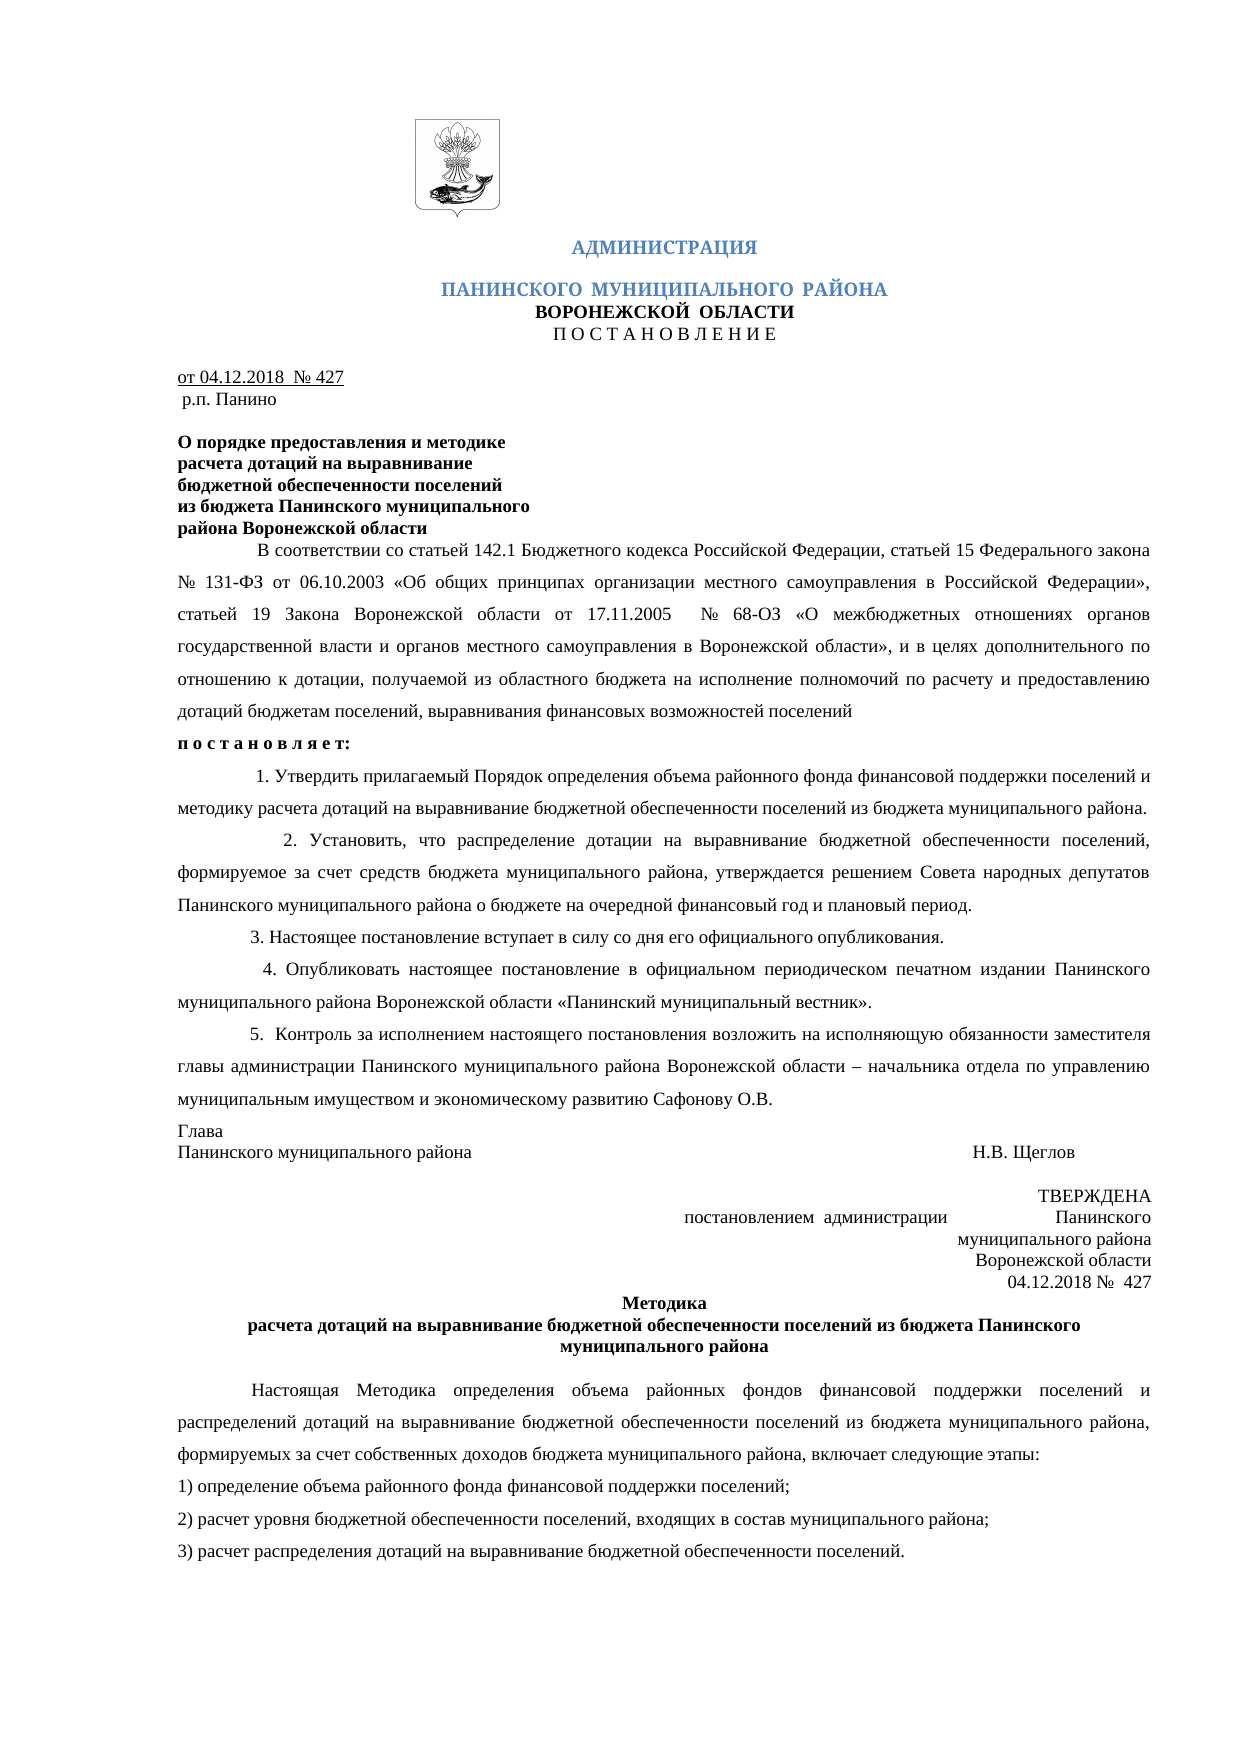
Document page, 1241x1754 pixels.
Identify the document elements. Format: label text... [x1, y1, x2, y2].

text от 04.12.2018 № 427 [177, 366, 1152, 388]
text В соответствии со статьей 142.1 Бюджетного кодекса Российской Федерации, статьей 15 Федерального закона № 131-ФЗ от 06.10.2003 «Об общих принципах организации местного самоуправления в Российской Федерации», статьей 19 Закона Воронежской области от 17.11.2005 № 68-ОЗ «О межбюджетных отношениях органов государственной власти и органов местного самоуправления в Воронежской области», и в целях дополнительного по отношению к дотации, получаемой из областного бюджета на исполнение полномочий по расчету и предоставлению дотаций бюджетам поселений, выравнивания финансовых возможностей поселений [177, 538, 1152, 722]
text 2. Установить, что распределение дотации на выравнивание бюджетной обеспеченности поселений, формируемое за счет средств бюджета муниципального района, утверждается решением Совета народных депутатов Панинского муниципального района о бюджете на очередной финансовый год и плановый период. [177, 829, 1152, 915]
subtitle ПАНИНСКОГО МУНИЦИПАЛЬНОГО РАЙОНА [177, 280, 1152, 301]
text бюджетной обеспеченности поселений [177, 474, 1152, 495]
text района Воронежской области [177, 517, 1152, 538]
text 2) расчет уровня бюджетной обеспеченности поселений, входящих в состав муниципального района; [177, 1508, 1152, 1529]
text О порядке предоставления и методике [177, 431, 1152, 452]
text из бюджета Панинского муниципального [177, 495, 1152, 517]
text 1. Утвердить прилагаемый Порядок определения объема районного фонда финансовой поддержки поселений и методику расчета дотаций на выравнивание бюджетной обеспеченности поселений из бюджета муниципального района. [177, 764, 1152, 818]
text Воронежской области [679, 1249, 1152, 1271]
text ВОРОНЕЖСКОЙ ОБЛАСТИ [177, 301, 1152, 323]
text 3) расчет распределения дотаций на выравнивание бюджетной обеспеченности поселений. [177, 1540, 1152, 1562]
subtitle АДМИНИСТРАЦИЯ [177, 237, 1152, 259]
text 3. Настоящее постановление вступает в силу со дня его официального опубликования. [177, 926, 1152, 948]
text расчета дотаций на выравнивание бюджетной обеспеченности поселений из бюджета Панинского муниципального района [177, 1314, 1152, 1357]
text 1) определение объема районного фонда финансовой поддержки поселений; [177, 1475, 1152, 1497]
text Панинского муниципального района Н.В. Щеглов [177, 1141, 1152, 1163]
text 04.12.2018 № 427 [740, 1271, 1152, 1292]
text п о с т а н о в л я е т: [177, 732, 1152, 754]
text р.п. Панино [177, 388, 1152, 409]
text П О С Т А Н О В Л Е Н И Е [177, 323, 1152, 344]
text Настоящая Методика определения объема районных фондов финансовой поддержки поселений и распределений дотаций на выравнивание бюджетной обеспеченности поселений из бюджета муниципального района, формируемых за счет собственных доходов бюджета муниципального района, включает следующие этапы: [177, 1378, 1152, 1465]
text ТВЕРЖДЕНА [679, 1184, 1152, 1206]
text Методика [177, 1292, 1152, 1314]
text постановлением администрации Панинского муниципального района [679, 1206, 1152, 1249]
picture [414, 118, 501, 217]
text 4. Опубликовать настоящее постановление в официальном периодическом печатном издании Панинского муниципального района Воронежской области «Панинский муниципальный вестник». [177, 958, 1152, 1012]
text 5. Контроль за исполнением настоящего постановления возложить на исполняющую обязанности заместителя главы администрации Панинского муниципального района Воронежской области – начальника отдела по управлению муниципальным имуществом и экономическому развитию Сафонову О.В. [177, 1023, 1152, 1109]
text Глава [177, 1120, 1152, 1141]
text расчета дотаций на выравнивание [177, 452, 1152, 474]
